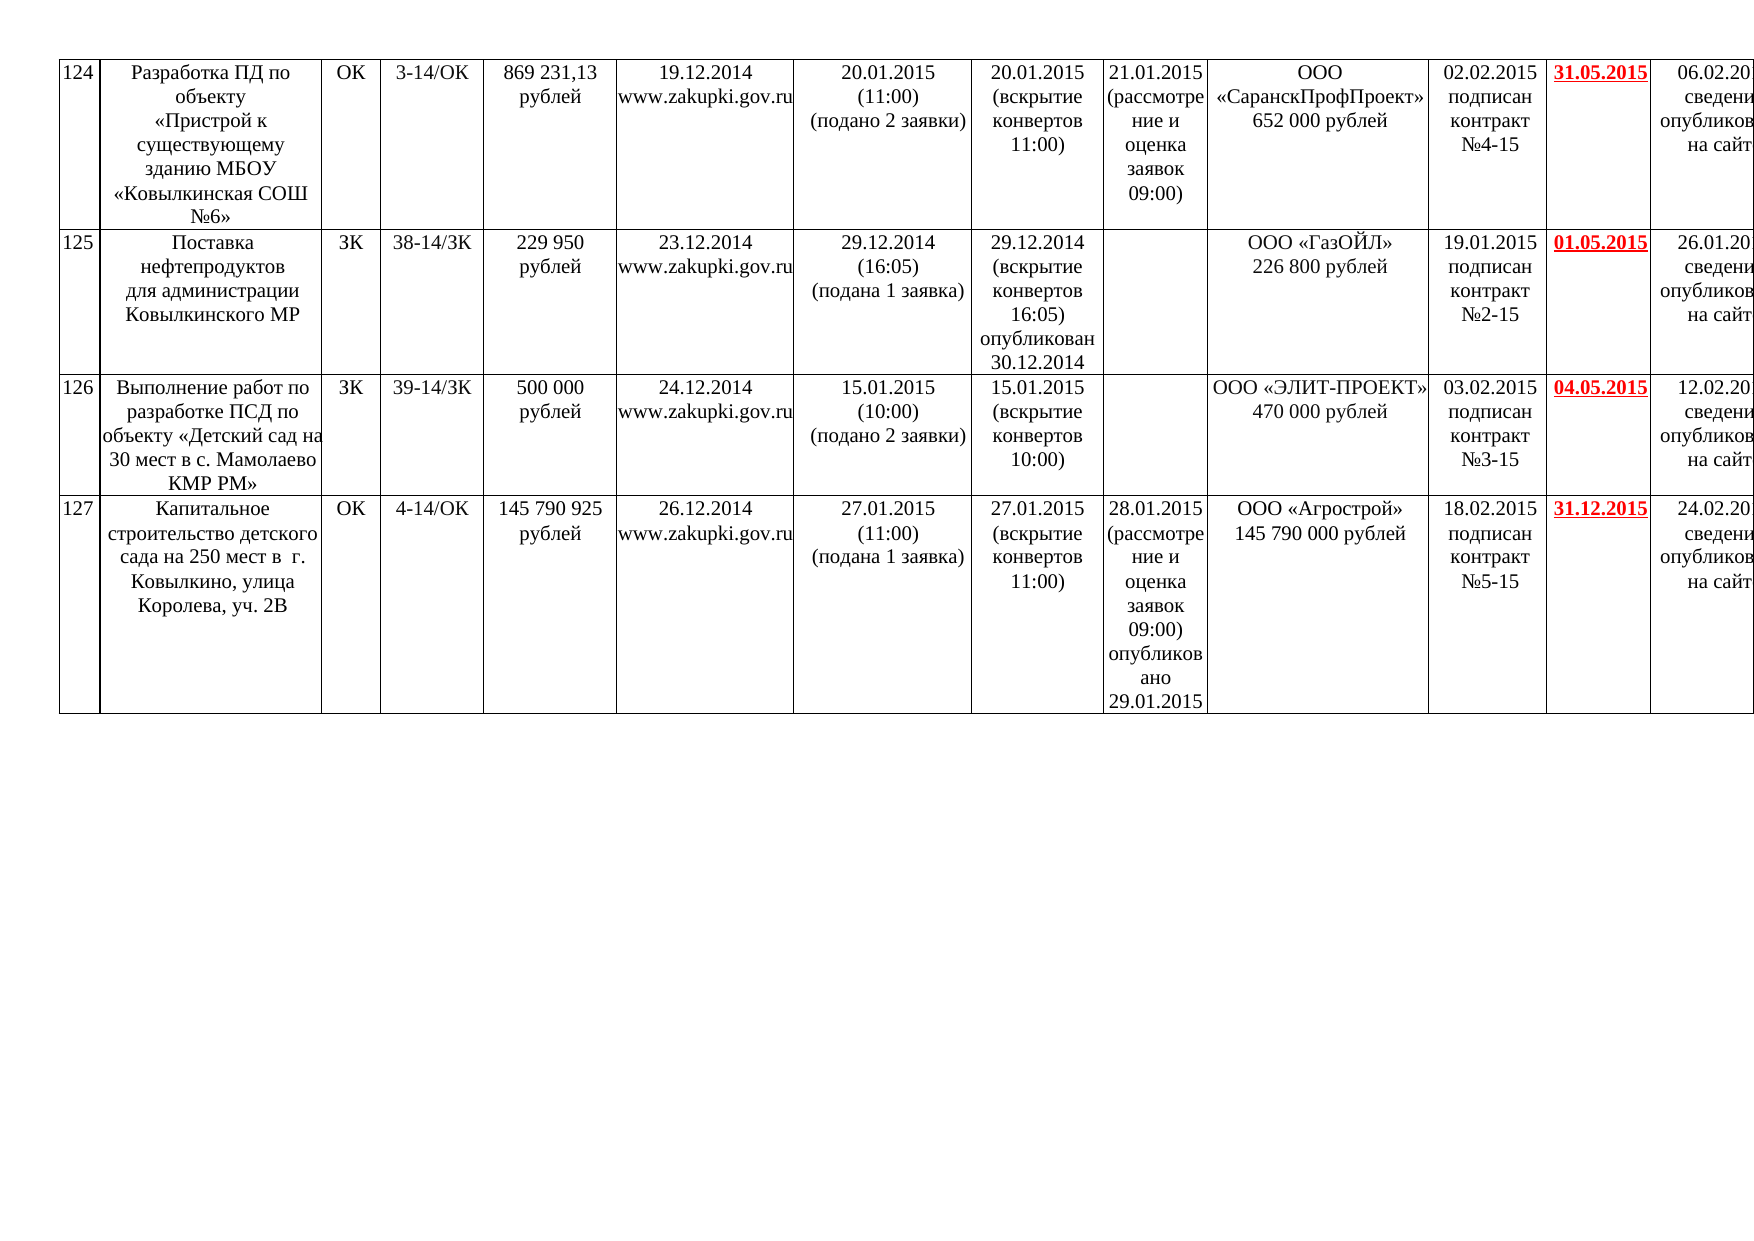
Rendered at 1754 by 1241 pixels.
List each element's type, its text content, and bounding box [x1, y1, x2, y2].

table_cell 15.01.2015 (вскрытие конвертов 10:00) [972, 375, 1103, 495]
table_cell 24.02.2015 сведения опубликованы на сайте [1651, 496, 1753, 713]
table_cell ООО «ГазОЙЛ» 226 800 рублей [1208, 230, 1428, 374]
table_cell 127 [60, 496, 99, 713]
table_cell Капитальное строительство детского сада на 250 мест в г. Ковылкино, улица Королева, уч. 2В [101, 496, 321, 713]
table_cell 31.05.2015 [1547, 60, 1650, 228]
table_cell ООО «Агрострой» 145 790 000 рублей [1208, 496, 1428, 713]
table_cell Выполнение работ по разработке ПСД по объекту «Детский сад на 30 мест в с. Мамолаево КМР РМ» [101, 375, 321, 495]
table_cell 145 790 925 рублей [484, 496, 616, 713]
table_cell 01.05.2015 [1547, 230, 1650, 374]
table_cell 27.01.2015 (11:00) (подана 1 заявка) [794, 496, 971, 713]
table_cell Разработка ПД по объекту «Пристрой к существующему зданию МБОУ «Ковылкинская СОШ №6» [101, 60, 321, 228]
table_cell 18.02.2015 подписан контракт №5-15 [1429, 496, 1546, 713]
table_cell 04.05.2015 [1547, 375, 1650, 495]
table_cell ОК [322, 60, 380, 228]
table_cell 39-14/ЗК [381, 375, 483, 495]
table_cell 29.12.2014 (вскрытие конвертов 16:05) опубликован 30.12.2014 [972, 230, 1103, 374]
table_cell 3-14/ОК [381, 60, 483, 228]
table_cell 29.12.2014 (16:05) (подана 1 заявка) [794, 230, 971, 374]
table_cell [1104, 375, 1207, 495]
table_cell 26.12.2014 www.zakupki.gov.ru [617, 496, 793, 713]
table_cell Поставка нефтепродуктов для администрации Ковылкинского МР [101, 230, 321, 374]
table_cell 229 950 рублей [484, 230, 616, 374]
table_cell 02.02.2015 подписан контракт №4-15 [1429, 60, 1546, 228]
table_cell [1104, 230, 1207, 374]
table_cell 19.01.2015 подписан контракт №2-15 [1429, 230, 1546, 374]
table_cell ЗК [322, 375, 380, 495]
table_cell 125 [60, 230, 99, 374]
table_cell 24.12.2014 www.zakupki.gov.ru [617, 375, 793, 495]
table_cell 19.12.2014 www.zakupki.gov.ru [617, 60, 793, 228]
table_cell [1651, 60, 1753, 228]
table_cell ООО «ЭЛИТ-ПРОЕКТ» 470 000 рублей [1208, 375, 1428, 495]
table_cell 500 000 рублей [484, 375, 616, 495]
table_cell 4-14/ОК [381, 496, 483, 713]
table_cell 27.01.2015 (вскрытие конвертов 11:00) [972, 496, 1103, 713]
table_cell 31.12.2015 [1547, 496, 1650, 713]
table_cell 869 231,13 рублей [484, 60, 616, 228]
table_cell ЗК [322, 230, 380, 374]
table_cell ООО «СаранскПрофПроект» 652 000 рублей [1208, 60, 1428, 228]
table_cell 21.01.2015 (рассмотрение и оценка заявок 09:00) [1104, 60, 1207, 228]
table_cell 20.01.2015 (вскрытие конвертов 11:00) [972, 60, 1103, 228]
table_cell 126 [60, 375, 99, 495]
table_cell 38-14/ЗК [381, 230, 483, 374]
table_cell ОК [322, 496, 380, 713]
table_cell 20.01.2015 (11:00) (подано 2 заявки) [794, 60, 971, 228]
table_cell 26.01.2015 сведения опубликованы на сайте [1651, 230, 1753, 374]
table_cell 15.01.2015 (10:00) (подано 2 заявки) [794, 375, 971, 495]
table_cell 28.01.2015 (рассмотрение и оценка заявок 09:00) опубликовано 29.01.2015 [1104, 496, 1207, 713]
table_cell 12.02.2015 сведения опубликованы на сайте [1651, 375, 1753, 495]
table_cell 03.02.2015 подписан контракт №3-15 [1429, 375, 1546, 495]
table_cell 23.12.2014 www.zakupki.gov.ru [617, 230, 793, 374]
table_cell 124 [60, 60, 99, 228]
